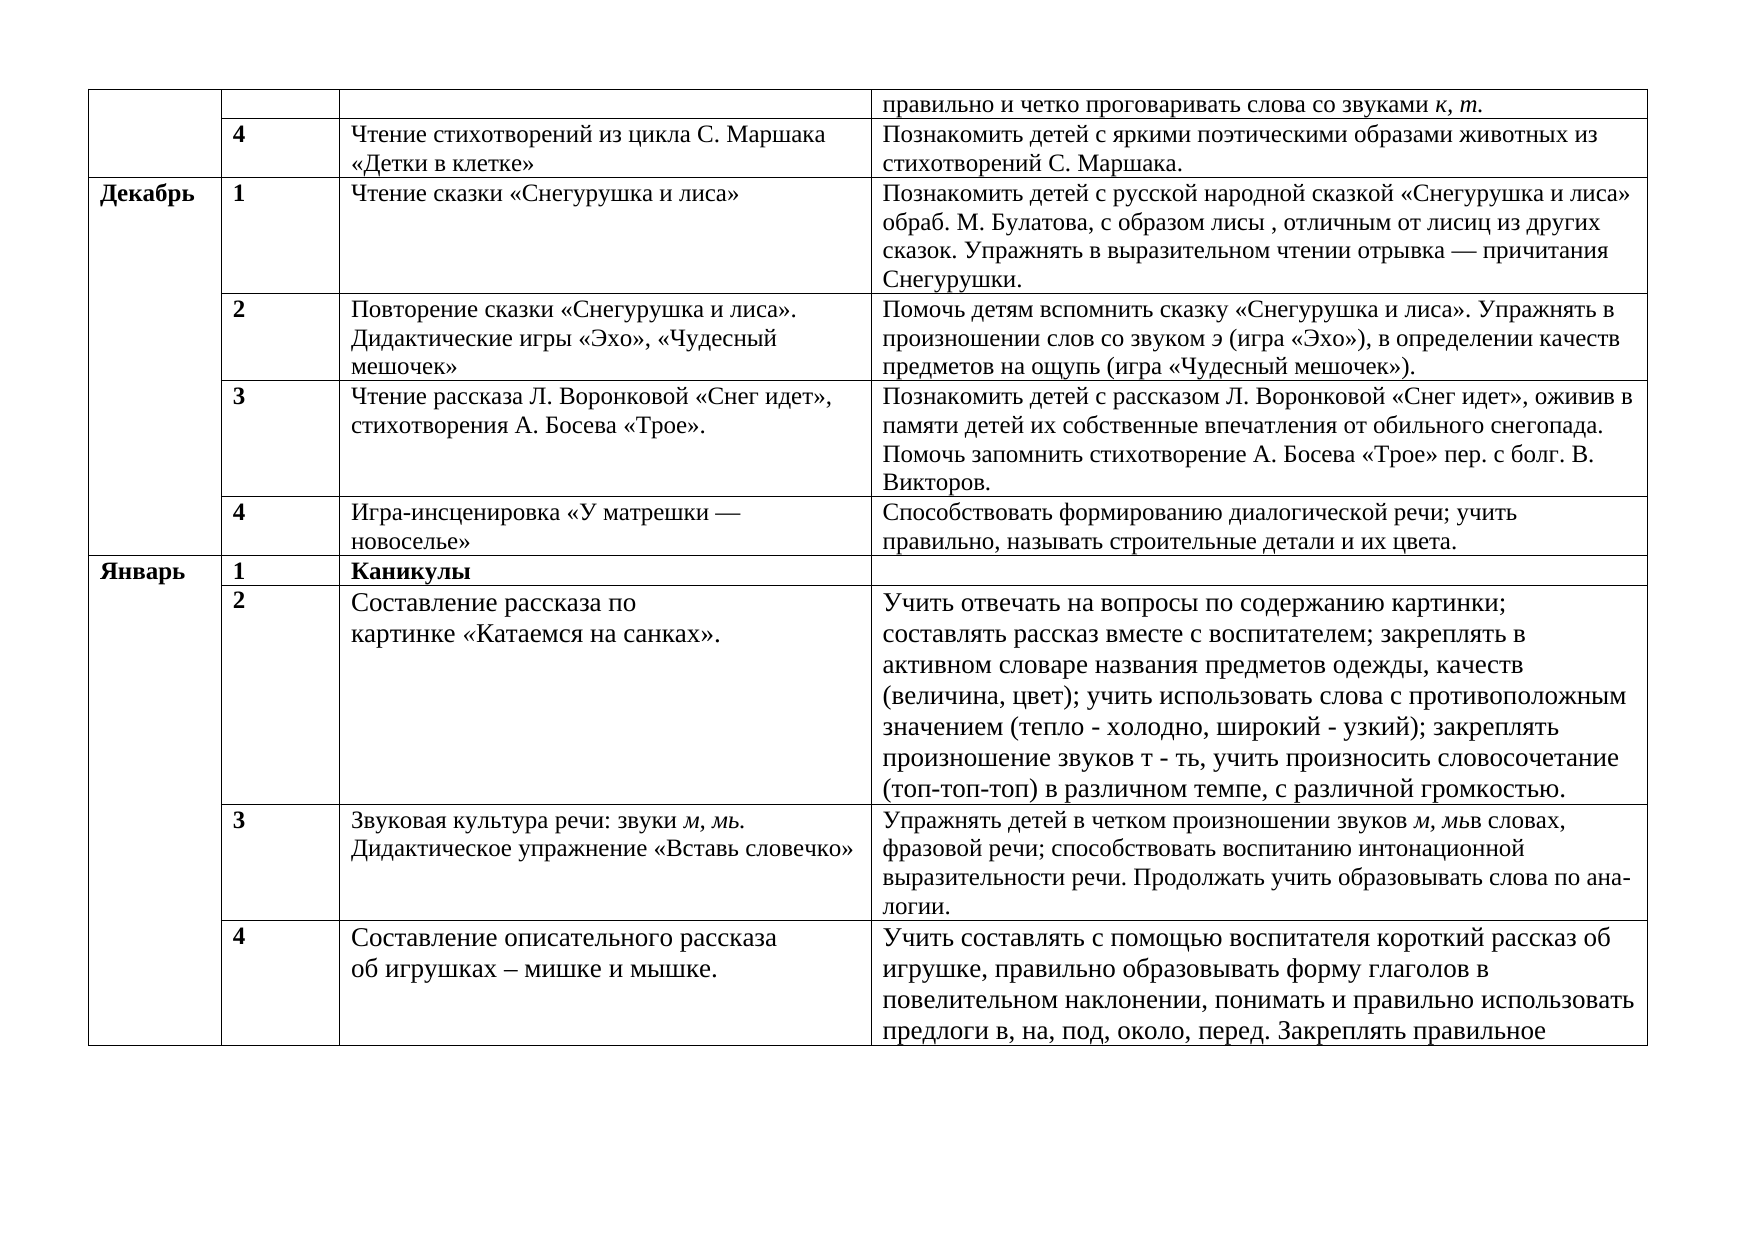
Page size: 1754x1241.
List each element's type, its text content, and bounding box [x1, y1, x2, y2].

table_cell Чтение стихотворений из цикла С. Маршака «Детки в клетке» [340, 119, 871, 177]
table_cell Чтение сказки «Снегурушка и лиса» [340, 178, 871, 293]
table_cell Чтение рассказа Л. Воронковой «Снег идет», стихотворения А. Босева «Трое». [340, 381, 871, 496]
table_cell 2 [222, 586, 339, 804]
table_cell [872, 90, 1647, 118]
table_cell 3 [222, 805, 339, 920]
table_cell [340, 90, 871, 118]
table_cell Декабрь [89, 178, 221, 555]
table_cell Упражнять детей в четком произношении звуков м, мьв словах, фразовой речи; способствовать воспитанию интонационной выразительности речи. Продолжать учить образовывать слова по аналогии. [872, 805, 1647, 920]
table_cell 3 [222, 381, 339, 496]
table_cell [872, 921, 1647, 1045]
table_cell 1 [222, 556, 339, 584]
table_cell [340, 921, 871, 1045]
table_cell Способствовать формированию диалогической речи; учить правильно, называть строительные детали и их цвета. [872, 497, 1647, 555]
table_cell 4 [222, 119, 339, 177]
table_cell [872, 556, 1647, 584]
table_cell Составление рассказа по картинке «Катаемся на санках». [340, 586, 871, 804]
table_cell Январь [89, 556, 221, 1045]
table_cell Игра-инсценировка «У матрешки — новоселье» [340, 497, 871, 555]
table_cell Познакомить детей с рассказом Л. Воронковой «Снег идет», оживив в памяти детей их собственные впечатления от обильного снегопада. Помочь запомнить стихотворение А. Босева «Трое» пер. с болг. В. Викторов. [872, 381, 1647, 496]
table_cell Познакомить детей с яркими поэтическими образами животных из стихотворений С. Маршака. [872, 119, 1647, 177]
table_cell Звуковая культура речи: звуки м, мь. Дидактическое упражнение «Вставь словечко» [340, 805, 871, 920]
table_cell 4 [222, 921, 339, 1045]
table_cell Познакомить детей с русской народной сказкой «Снегурушка и лиса» обраб. М. Булатова, с образом лисы , отличным от лисиц из других сказок. Упражнять в выразительном чтении отрывка — причитания Снегурушки. [872, 178, 1647, 293]
table_cell Помочь детям вспомнить сказку «Снегурушка и лиса». Упражнять в произношении слов со звуком э (игра «Эхо»), в определении качеств предметов на ощупь (игра «Чудесный мешочек»). [872, 294, 1647, 380]
table_cell 1 [222, 178, 339, 293]
table_cell Каникулы [340, 556, 871, 584]
table_cell Повторение сказки «Снегурушка и лиса». Дидактические игры «Эхо», «Чудесный мешочек» [340, 294, 871, 380]
table_cell 4 [222, 497, 339, 555]
table_cell 3 [222, 90, 339, 118]
table_cell 2 [222, 294, 339, 380]
table_cell Учить отвечать на вопросы по содержанию картинки; составлять рассказ вместе с воспитателем; закреплять в активном словаре названия предметов одежды, качеств (величина, цвет); учить использовать слова с противоположным значением (тепло - холодно, широкий - узкий); закреплять произношение звуков т - ть, учить произносить словосочетание (топ-топ-топ) в различном темпе, с различной громкостью. [872, 586, 1647, 804]
